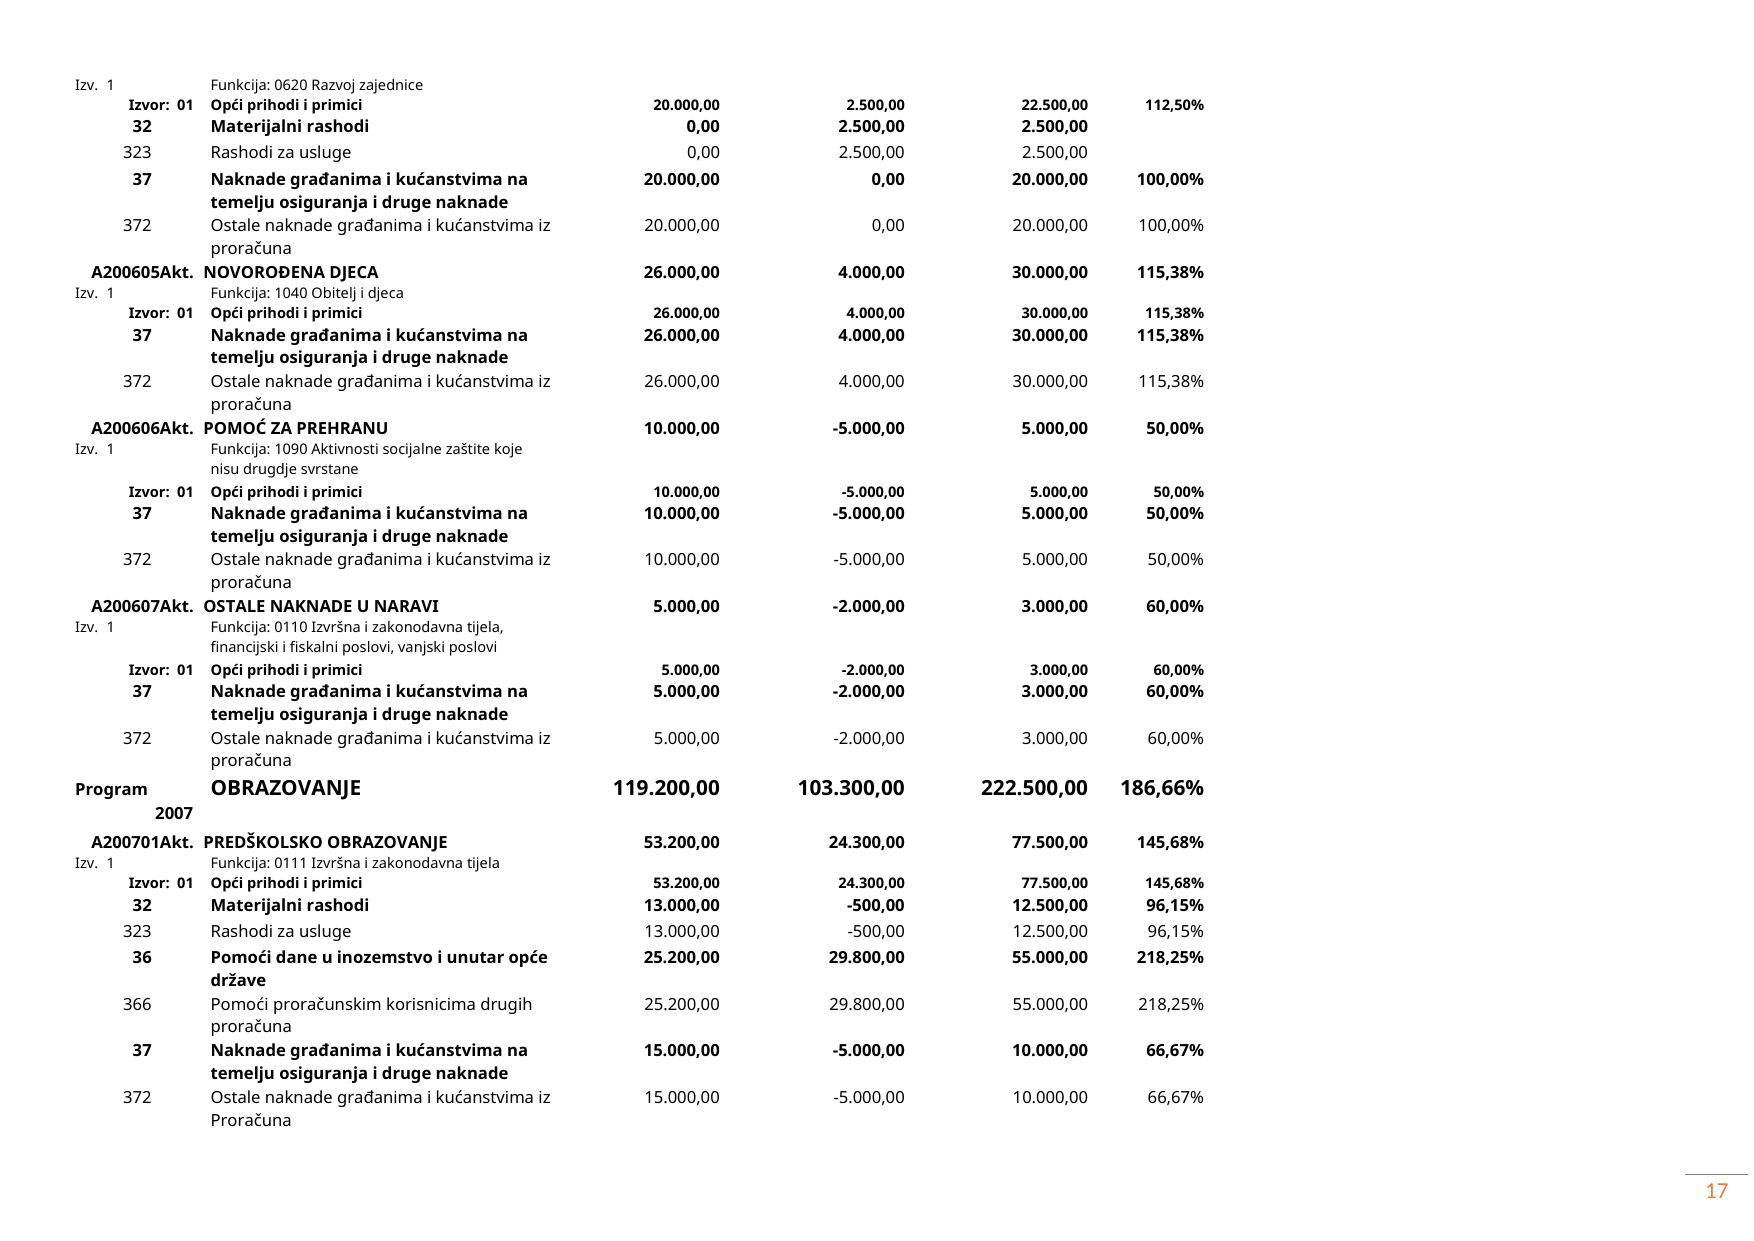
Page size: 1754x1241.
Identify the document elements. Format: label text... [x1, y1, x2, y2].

text 372 Ostale naknade građanima i kućanstvima iz 5.000,00 -2.000,00 3.000,00 60,00% [75, 726, 1679, 749]
text proračuna [75, 237, 1679, 259]
text 37 Naknade građanima i kućanstvima na 26.000,00 4.000,00 30.000,00 115,38% [75, 323, 1679, 346]
text nisu drugdje svrstane [75, 459, 1679, 479]
text proračuna [75, 1015, 1679, 1038]
text 323 Rashodi za usluge 13.000,00 -500,00 12.500,00 96,15% [75, 919, 1679, 942]
text 372 Ostale naknade građanima i kućanstvima iz 15.000,00 -5.000,00 10.000,00 66,67% [75, 1085, 1679, 1108]
text 37 Naknade građanima i kućanstvima na 15.000,00 -5.000,00 10.000,00 66,67% [75, 1039, 1679, 1062]
text Izv. 1 Funkcija: 1040 Obitelj i djeca [75, 283, 1679, 303]
text 372 Ostale naknade građanima i kućanstvima iz 20.000,00 0,00 20.000,00 100,00% [75, 214, 1679, 237]
text A200606Akt. POMOĆ ZA PREHRANU 10.000,00 -5.000,00 5.000,00 50,00% [75, 416, 1679, 439]
text Izvor: 01 Opći prihodi i primici 20.000,00 2.500,00 22.500,00 112,50% [75, 95, 1679, 115]
text temelju osiguranja i druge naknade [75, 190, 1679, 213]
text 32 Materijalni rashodi 13.000,00 -500,00 12.500,00 96,15% [75, 893, 1679, 916]
text Izvor: 01 Opći prihodi i primici 5.000,00 -2.000,00 3.000,00 60,00% [75, 660, 1679, 680]
text temelju osiguranja i druge naknade [75, 524, 1679, 547]
text financijski i fiskalni poslovi, vanjski poslovi [75, 637, 1679, 657]
text Izv. 1 Funkcija: 0110 Izvršna i zakonodavna tijela, [75, 617, 1679, 637]
text temelju osiguranja i druge naknade [75, 346, 1679, 368]
text Izvor: 01 Opći prihodi i primici 26.000,00 4.000,00 30.000,00 115,38% [75, 303, 1679, 323]
text Proračuna [75, 1108, 1679, 1131]
text 323 Rashodi za usluge 0,00 2.500,00 2.500,00 [75, 141, 1679, 164]
text temelju osiguranja i druge naknade [75, 1062, 1679, 1084]
text države [75, 968, 1679, 991]
text 36 Pomoći dane u inozemstvo i unutar opće 25.200,00 29.800,00 55.000,00 218,25% [75, 946, 1679, 968]
text proračuna [75, 749, 1679, 772]
text Izv. 1 Funkcija: 1090 Aktivnosti socijalne zaštite koje [75, 439, 1679, 459]
text 2007 [75, 801, 1679, 824]
text 37 Naknade građanima i kućanstvima na 5.000,00 -2.000,00 3.000,00 60,00% [75, 680, 1679, 702]
text temelju osiguranja i druge naknade [75, 702, 1679, 725]
text Izv. 1 Funkcija: 0620 Razvoj zajednice [75, 75, 1679, 95]
text 37 Naknade građanima i kućanstvima na 20.000,00 0,00 20.000,00 100,00% [75, 167, 1679, 190]
text 372 Ostale naknade građanima i kućanstvima iz 26.000,00 4.000,00 30.000,00 115,38% [75, 369, 1679, 392]
text Program OBRAZOVANJE 119.200,00 103.300,00 222.500,00 186,66% [75, 773, 1679, 801]
text 372 Ostale naknade građanima i kućanstvima iz 10.000,00 -5.000,00 5.000,00 50,00% [75, 548, 1679, 571]
text A200605Akt. NOVOROĐENA DJECA 26.000,00 4.000,00 30.000,00 115,38% [75, 261, 1679, 283]
text A200701Akt. PREDŠKOLSKO OBRAZOVANJE 53.200,00 24.300,00 77.500,00 145,68% [75, 831, 1679, 853]
text 37 Naknade građanima i kućanstvima na 10.000,00 -5.000,00 5.000,00 50,00% [75, 501, 1679, 524]
text Izvor: 01 Opći prihodi i primici 10.000,00 -5.000,00 5.000,00 50,00% [75, 482, 1679, 501]
text proračuna [75, 571, 1679, 593]
text 366 Pomoći proračunskim korisnicima drugih 25.200,00 29.800,00 55.000,00 218,25% [75, 992, 1679, 1015]
text 32 Materijalni rashodi 0,00 2.500,00 2.500,00 [75, 115, 1679, 137]
text Izvor: 01 Opći prihodi i primici 53.200,00 24.300,00 77.500,00 145,68% [75, 873, 1679, 893]
text proračuna [75, 392, 1679, 415]
text A200607Akt. OSTALE NAKNADE U NARAVI 5.000,00 -2.000,00 3.000,00 60,00% [75, 594, 1679, 617]
text Izv. 1 Funkcija: 0111 Izvršna i zakonodavna tijela [75, 853, 1679, 873]
